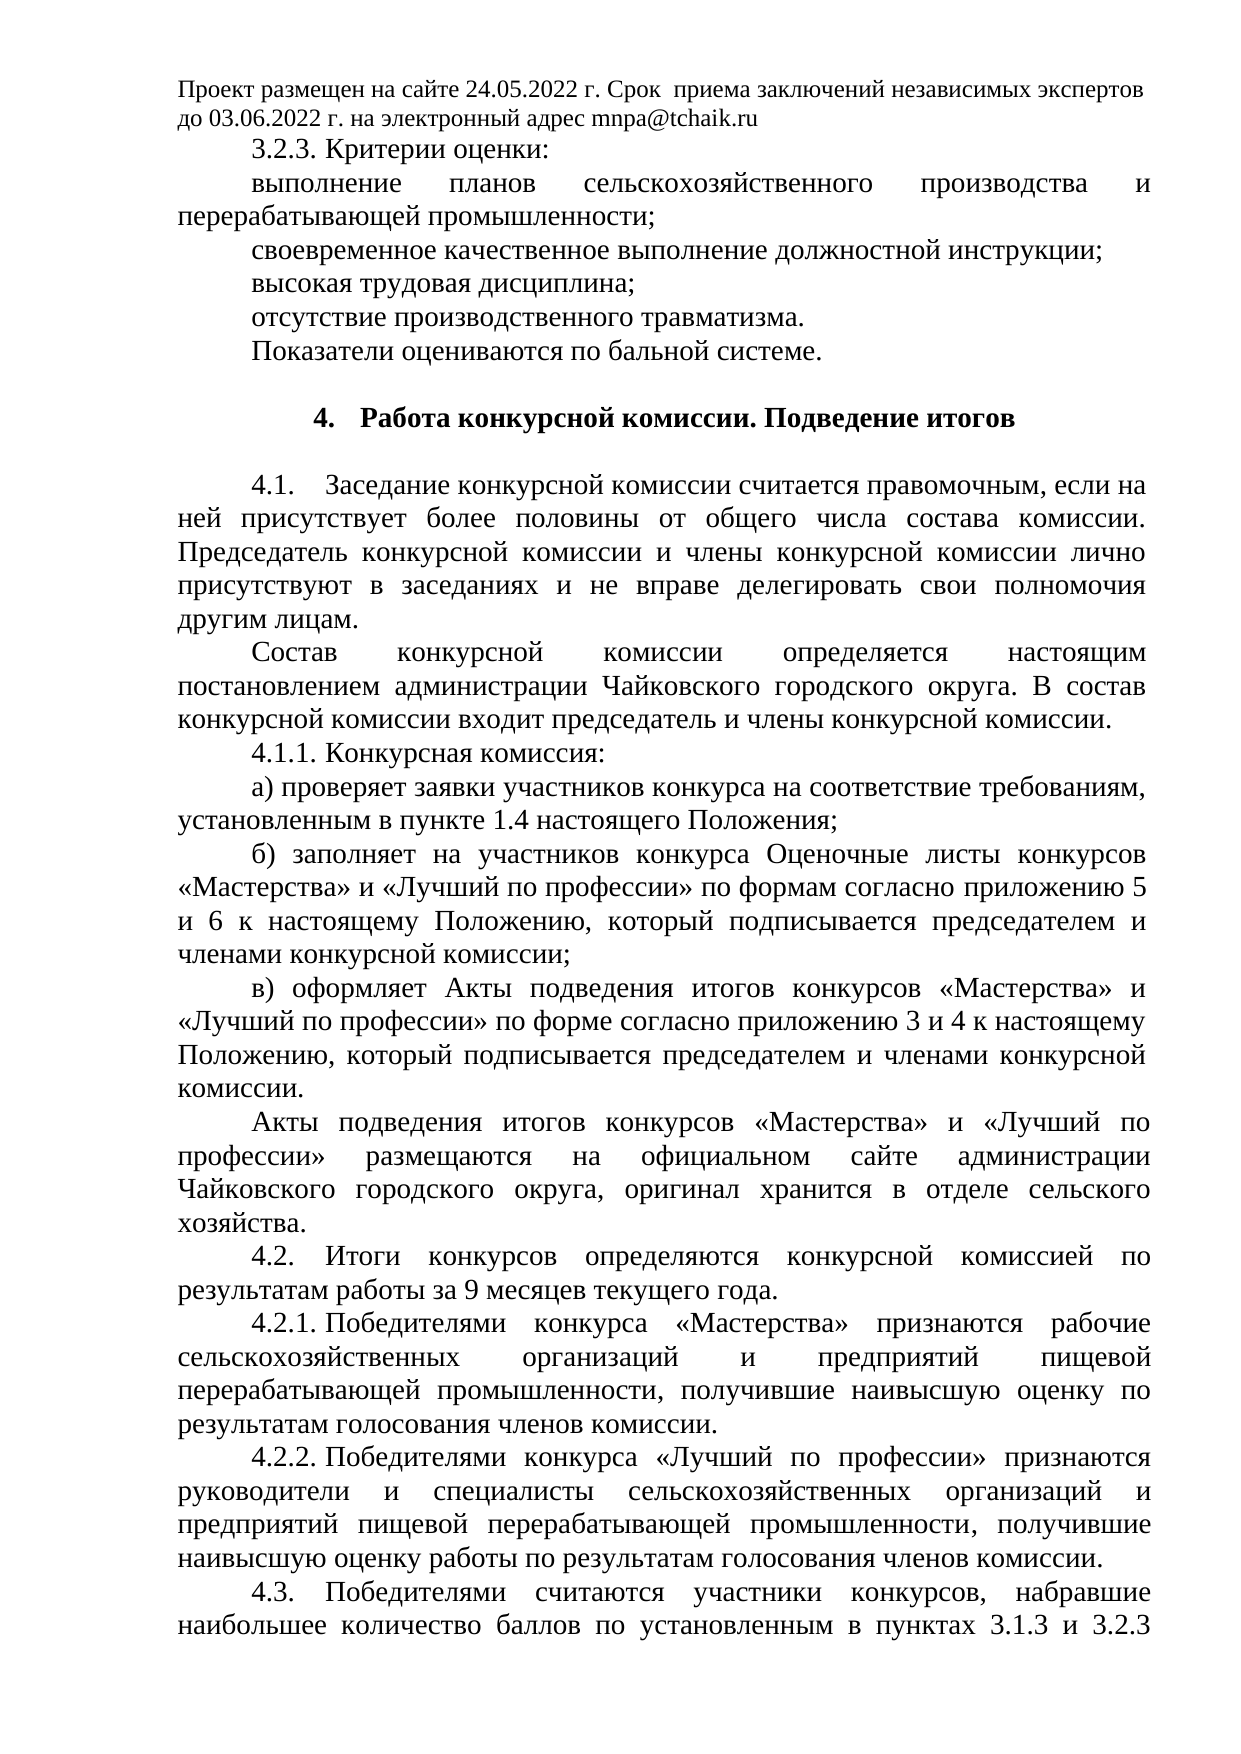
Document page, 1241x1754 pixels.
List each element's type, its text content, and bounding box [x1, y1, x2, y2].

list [177, 1574, 1152, 1641]
text Акты подведения итогов конкурсов «Мастерства» и «Лучший по профессии» размещаются на официальном сайте администрации Чайковского городского округа, оригинал хранится в отделе сельского хозяйства. [177, 1104, 1152, 1238]
list Работа конкурсной комиссии. Подведение итогов [177, 400, 1152, 433]
text отсутствие производственного травматизма. [177, 299, 1152, 333]
list Критерии оценки: [177, 131, 1152, 165]
text своевременное качественное выполнение должностной инструкции; [177, 232, 1152, 266]
list Конкурсная комиссия: [177, 735, 1152, 769]
list Победителями конкурса «Мастерства» признаются рабочие сельскохозяйственных организаций и предприятий пищевой перерабатывающей промышленности, получившие наивысшую оценку по результатам голосования членов комиссии. [177, 1305, 1152, 1439]
text Показатели оцениваются по бальной системе. [177, 333, 1152, 366]
text в) оформляет Акты подведения итогов конкурсов «Мастерства» и «Лучший по профессии» по форме согласно приложению 3 и 4 к настоящему Положению, который подписывается председателем и членами конкурсной комиссии. [177, 970, 1147, 1104]
list Победителями конкурса «Лучший по профессии» признаются руководители и специалисты сельскохозяйственных организаций и предприятий пищевой перерабатывающей промышленности, получившие наивысшую оценку работы по результатам голосования членов комиссии. [177, 1439, 1152, 1574]
list Заседание конкурсной комиссии считается правомочным, если на ней присутствует более половины от общего числа состава комиссии. Председатель конкурсной комиссии и члены конкурсной комиссии лично присутствуют в заседаниях и не вправе делегировать свои полномочия другим лицам. [177, 467, 1147, 634]
text высокая трудовая дисциплина; [177, 266, 1152, 299]
text а) проверяет заявки участников конкурса на соответствие требованиям, установленным в пункте 1.4 настоящего Положения; [177, 769, 1147, 836]
list Итоги конкурсов определяются конкурсной комиссией по результатам работы за 9 месяцев текущего года. [177, 1238, 1152, 1305]
text б) заполняет на участников конкурса Оценочные листы конкурсов «Мастерства» и «Лучший по профессии» по формам согласно приложению 5 и 6 к настоящему Положению, который подписывается председателем и членами конкурсной комиссии; [177, 836, 1147, 970]
text Состав конкурсной комиссии определяется настоящим постановлением администрации Чайковского городского округа. В состав конкурсной комиссии входит председатель и члены конкурсной комиссии. [177, 634, 1147, 735]
text выполнение планов сельскохозяйственного производства и перерабатывающей промышленности; [177, 165, 1152, 232]
